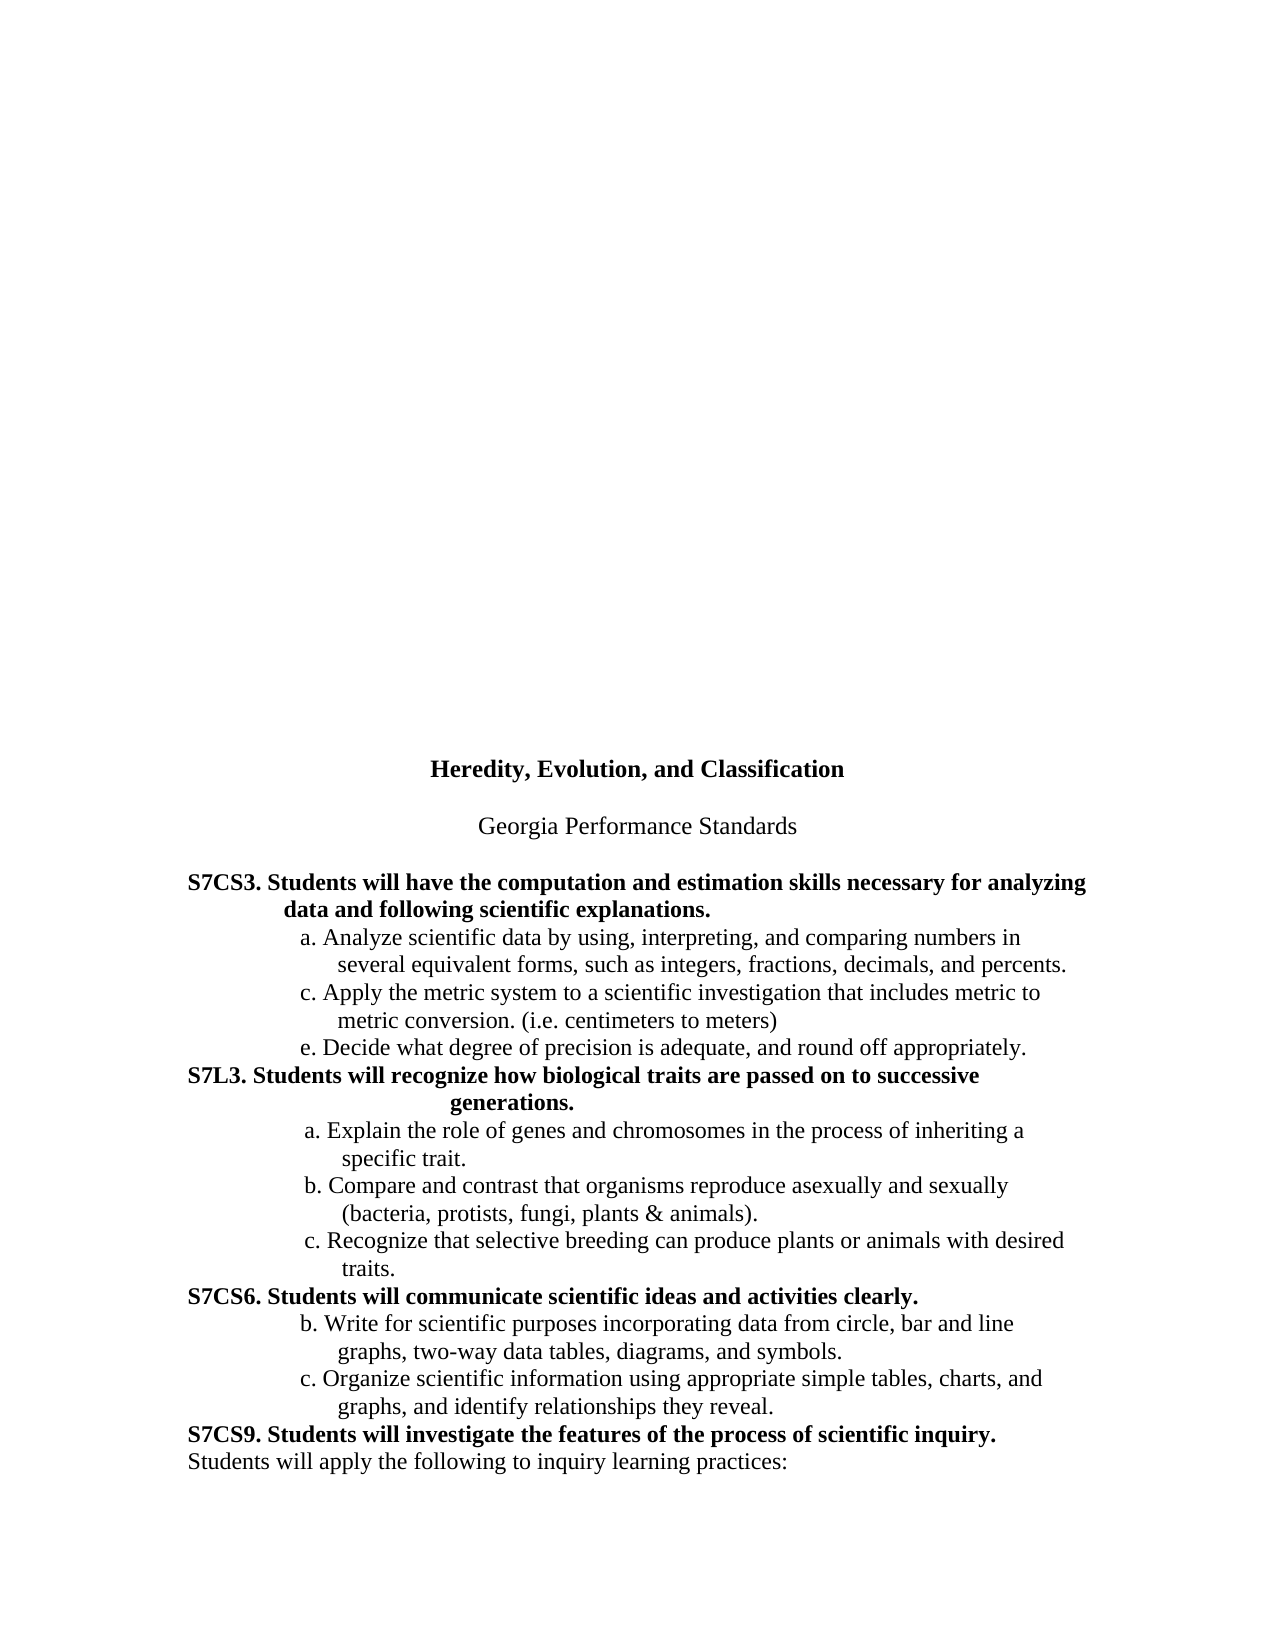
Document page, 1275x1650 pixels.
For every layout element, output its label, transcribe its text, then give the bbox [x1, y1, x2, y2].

text b. Write for scientific purposes incorporating data from circle, bar and line graphs, two-way data tables, diagrams, and symbols. [300, 1309, 1087, 1364]
text e. Decide what degree of precision is adequate, and round off appropriately. [300, 1033, 1087, 1061]
text a. Analyze scientific data by using, interpreting, and comparing numbers in several equivalent forms, such as integers, fractions, decimals, and percents. [300, 923, 1087, 978]
text b. Compare and contrast that organisms reproduce asexually and sexually (bacteria, protists, fungi, plants & animals). [304, 1171, 1087, 1226]
text c. Recognize that selective breeding can produce plants or animals with desired traits. [304, 1226, 1087, 1282]
text Heredity, Evolution, and Classification [187, 754, 1087, 782]
text Performance Standards [187, 811, 1087, 840]
text c. Organize scientific information using appropriate simple tables, charts, and graphs, and identify relationships they reveal. [300, 1364, 1087, 1420]
text a. Explain the role of genes and chromosomes in the process of inheriting a specific trait. [304, 1116, 1087, 1171]
text c. Apply the metric system to a scientific investigation that includes metric to metric conversion. (i.e. centimeters to meters) [300, 978, 1087, 1033]
text S7L3. Students will recognize how biological traits are passed on to successive generations. [187, 1061, 1087, 1116]
text S7CS6. Students will communicate scientific ideas and activities clearly. [187, 1282, 1087, 1309]
text S7CS9. Students will investigate the features of the process of scientific inquiry. [187, 1420, 1087, 1447]
text Students will apply the following to inquiry learning practices: [187, 1447, 1087, 1475]
text S7CS3. Students will have the computation and estimation skills necessary for analyzing data and following scientific explanations. [187, 868, 1087, 923]
